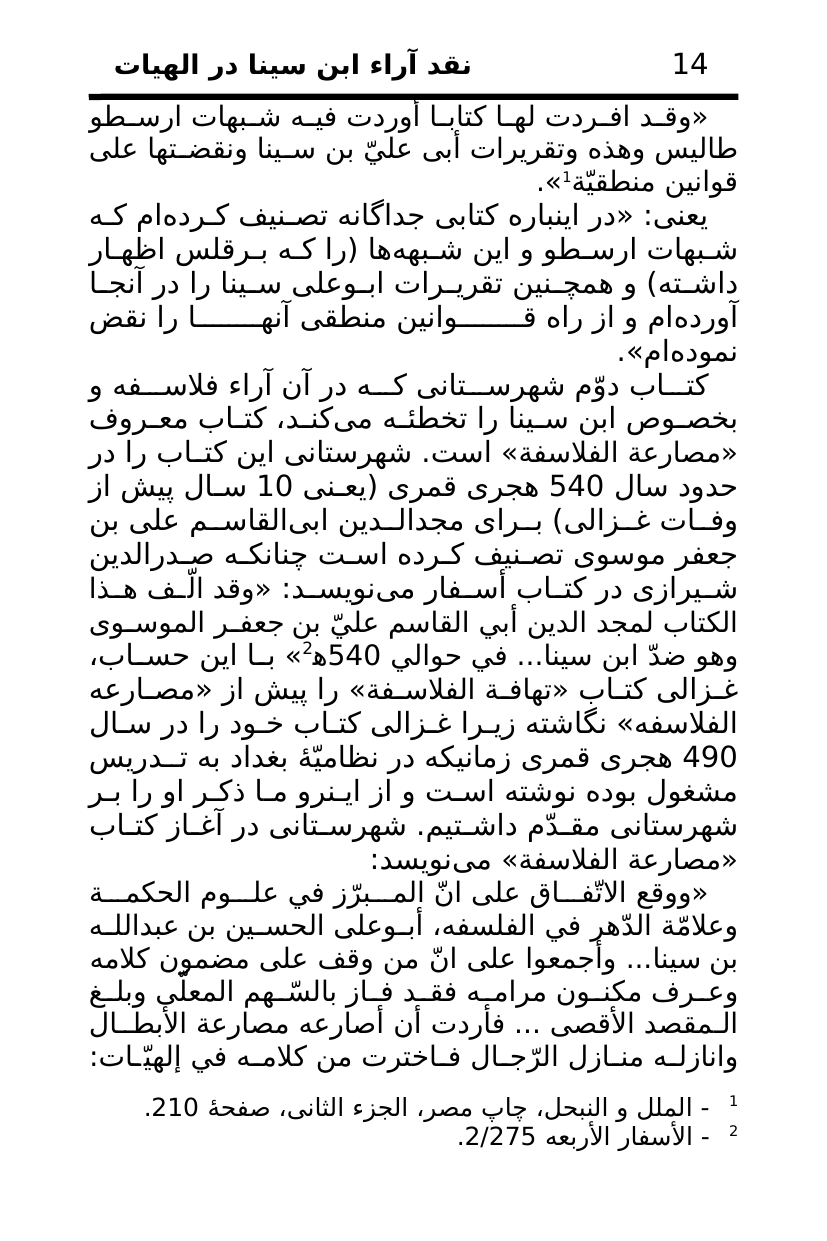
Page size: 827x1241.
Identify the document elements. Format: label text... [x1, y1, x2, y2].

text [89, 876, 738, 1073]
text یعنی: «در اینباره کتابی جداگانه تصنیف کرده‌ام که شبهات ارسطو و این شبهه‌ها (را که برقلس اظهار داشته) و همچنین تقریرات ابوعلی سینا را در آنجا آورده‌ام و از راه قوانین منطقی آنها را نقض نموده‌ام». [89, 198, 738, 368]
text کتاب دوّم شهرستانی که در آن آراء فلاسفه و بخصوص ابن سینا را تخطئه می‌کند، کتاب معروف «مصارعة الفلاسفة» است. شهرستانی این کتاب را در حدود سال 540 هجری قمری (یعنی 10 سال پیش از وفات غزالی) برای مجدالدین ابی‌القاسم علی بن جعفر موسوی تصنیف کرده است چنانکه صدرالدین شیرازی در کتاب أسفار می‌نویسد: «وقد الّف هذا الکتاب لمجد الدین أبي القاسم عليّ بن جعفر الموسوی وهو ضدّ ابن سینا... في حوالي 540ه‍» با این حساب، غزالی کتاب «تهافة الفلاسفة» را پیش از «مصارعه الفلاسفه» نگاشته زیرا غزالی کتاب خود را در سال 490 هجری قمری زمانیکه در نظامیّۀ بغداد به تدریس مشغول بوده نوشته است و از اینرو ما ذکر او را بر شهرستانی مقدّم داشتیم. شهرستانی در آغاز کتاب «مصارعة الفلاسفة» می‌نویسد: [89, 368, 738, 876]
text «وقد افردت لها کتابا أوردت فیه شبهات ارسطو طالیس وهذه وتقریرات أبی عليّ بن سینا ونقضتها علی قوانین منطقیّة». [89, 100, 738, 198]
